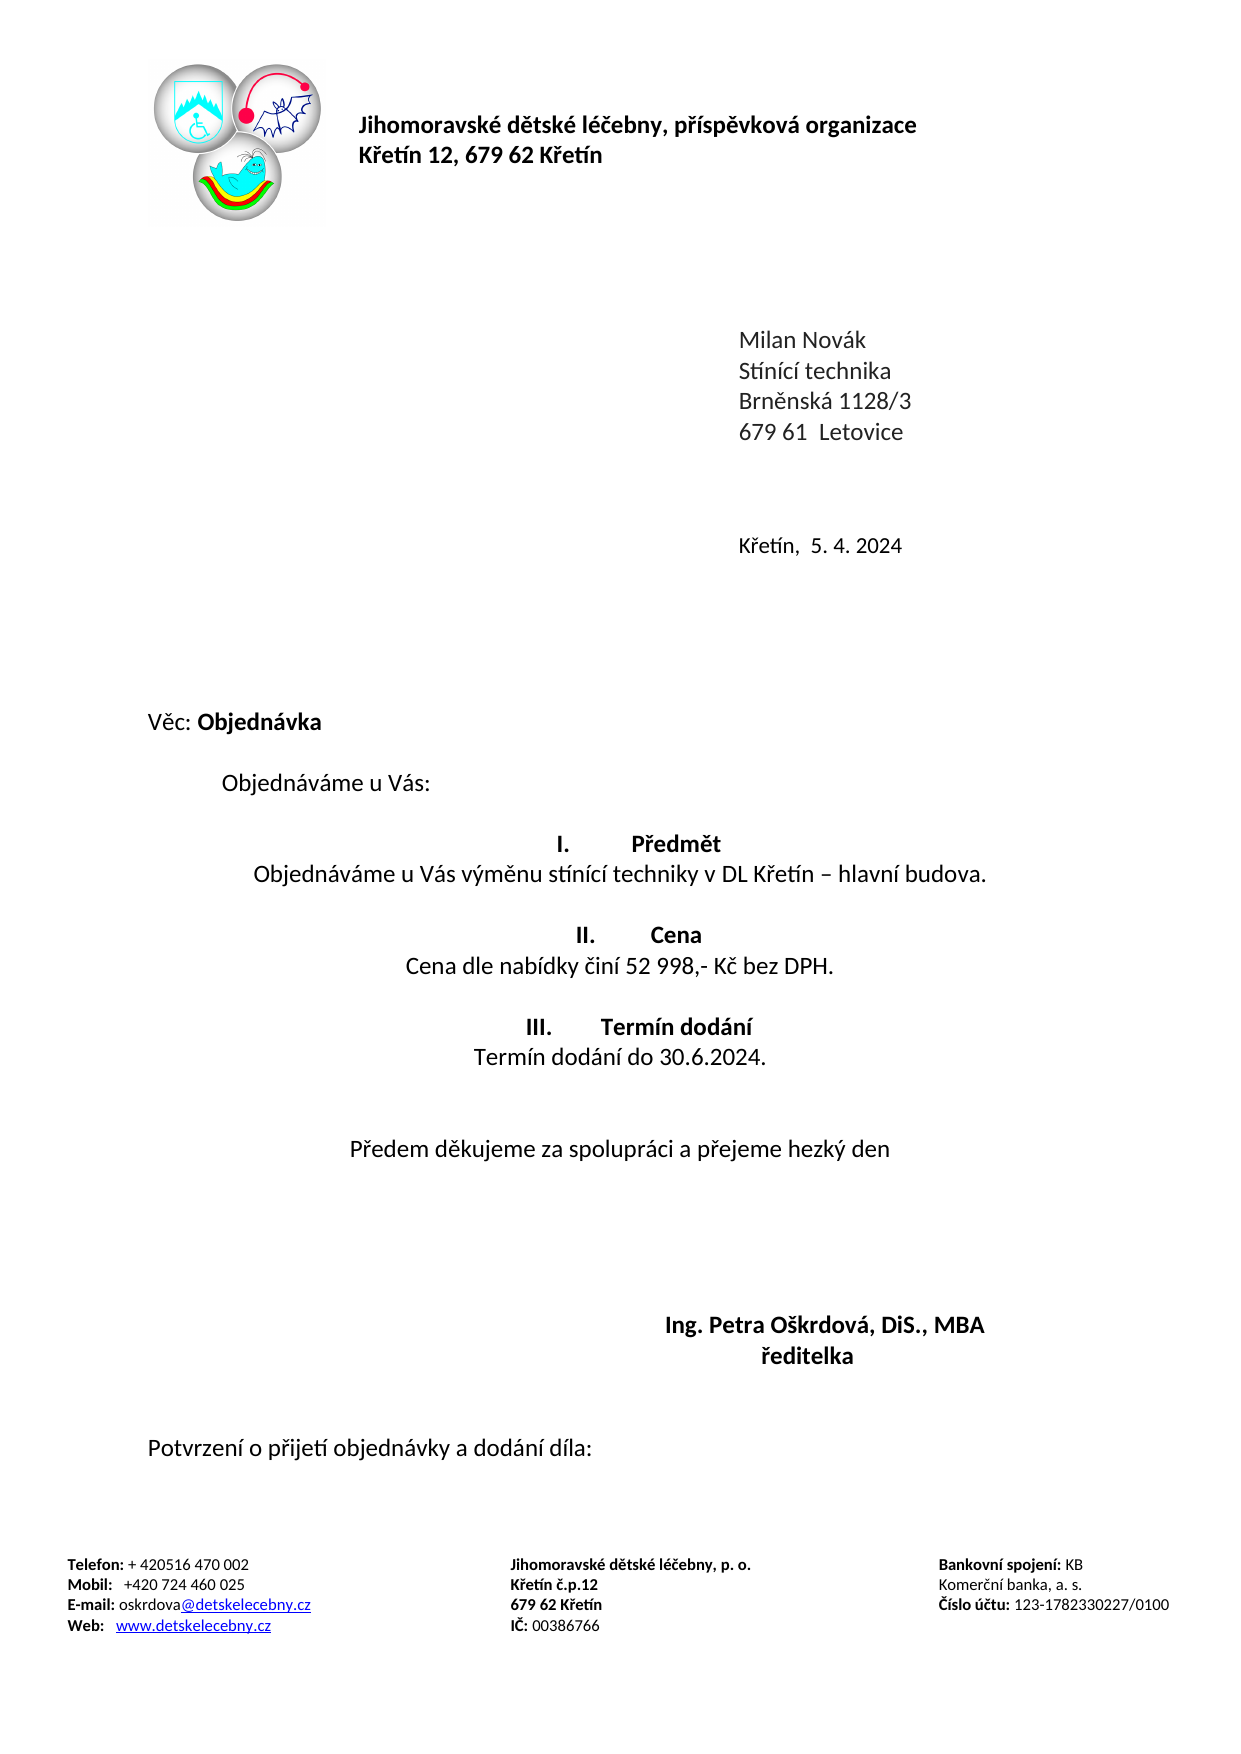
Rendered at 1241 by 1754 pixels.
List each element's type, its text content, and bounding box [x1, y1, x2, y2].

text ředitelka [148, 1340, 1092, 1371]
text Termín dodání do 30.6.2024. [148, 1041, 1092, 1072]
list Termín dodání [185, 1011, 1092, 1041]
text 679 61 Letovice [738, 416, 1092, 477]
text Brněnská 1128/3 [738, 385, 1092, 416]
text Objednáváme u Vás výměnu stínící techniky v DL Křetín – hlavní budova. [148, 858, 1092, 889]
text Cena dle nabídky činí 52 998,- Kč bez DPH. [148, 950, 1092, 980]
text Křetín, 5. 4. 2024 [679, 531, 1092, 559]
text Předem děkujeme za spolupráci a přejeme hezký den [148, 1133, 1092, 1163]
picture [147, 59, 327, 227]
text Potvrzení o přijetí objednávky a dodání díla: [148, 1432, 1092, 1462]
text Objednáváme u Vás: [148, 767, 1092, 797]
text Ing. Petra Oškrdová, DiS., MBA [148, 1309, 1092, 1340]
text Stínící technika [738, 355, 1092, 385]
list Cena [185, 919, 1092, 950]
text Věc: Objednávka [148, 706, 1092, 736]
list Předmět [185, 828, 1092, 858]
text Milan Novák [738, 324, 1092, 355]
